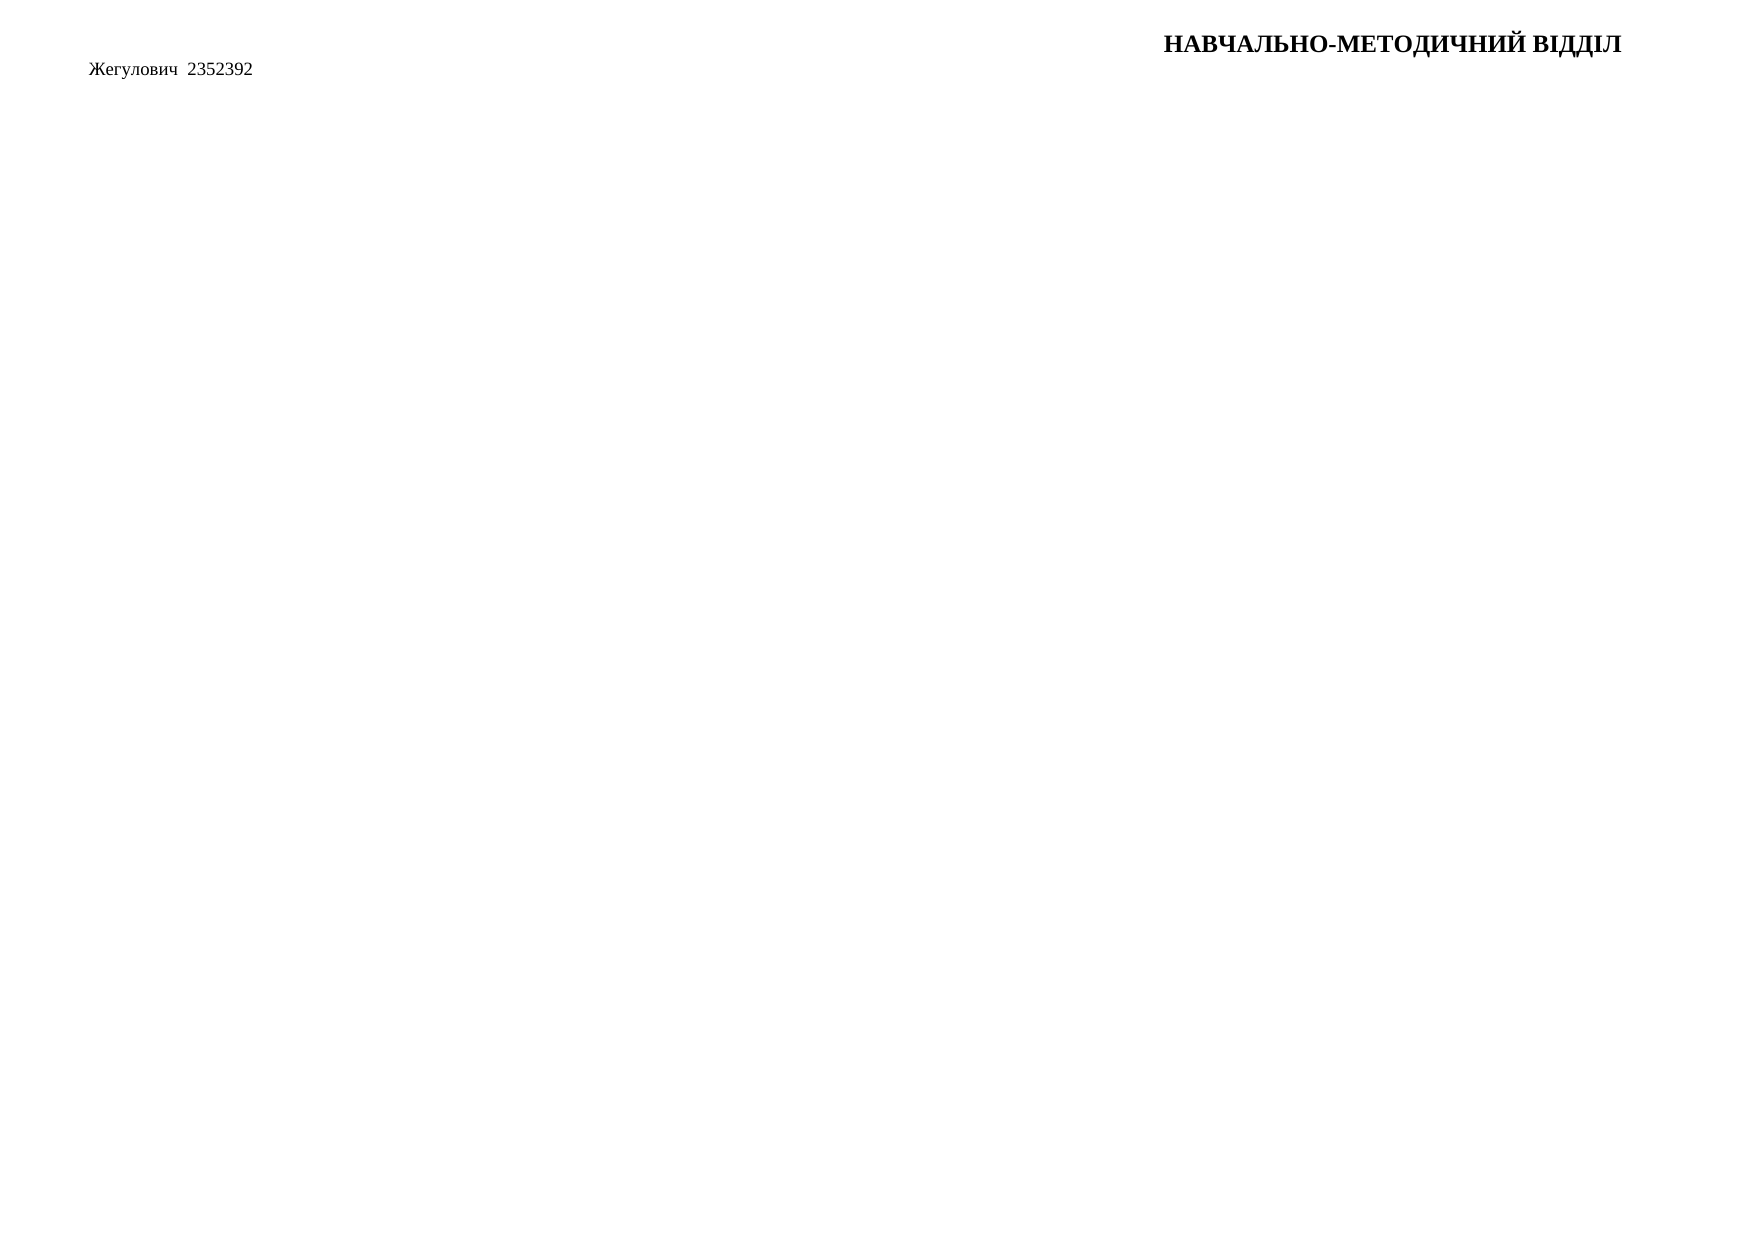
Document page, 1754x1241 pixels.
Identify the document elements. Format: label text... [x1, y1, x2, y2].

text Жегулович 2352392 [89, 58, 1665, 80]
text НАВЧАЛЬНО-МЕТОДИЧНИЙ ВІДДІЛ [89, 29, 1642, 58]
